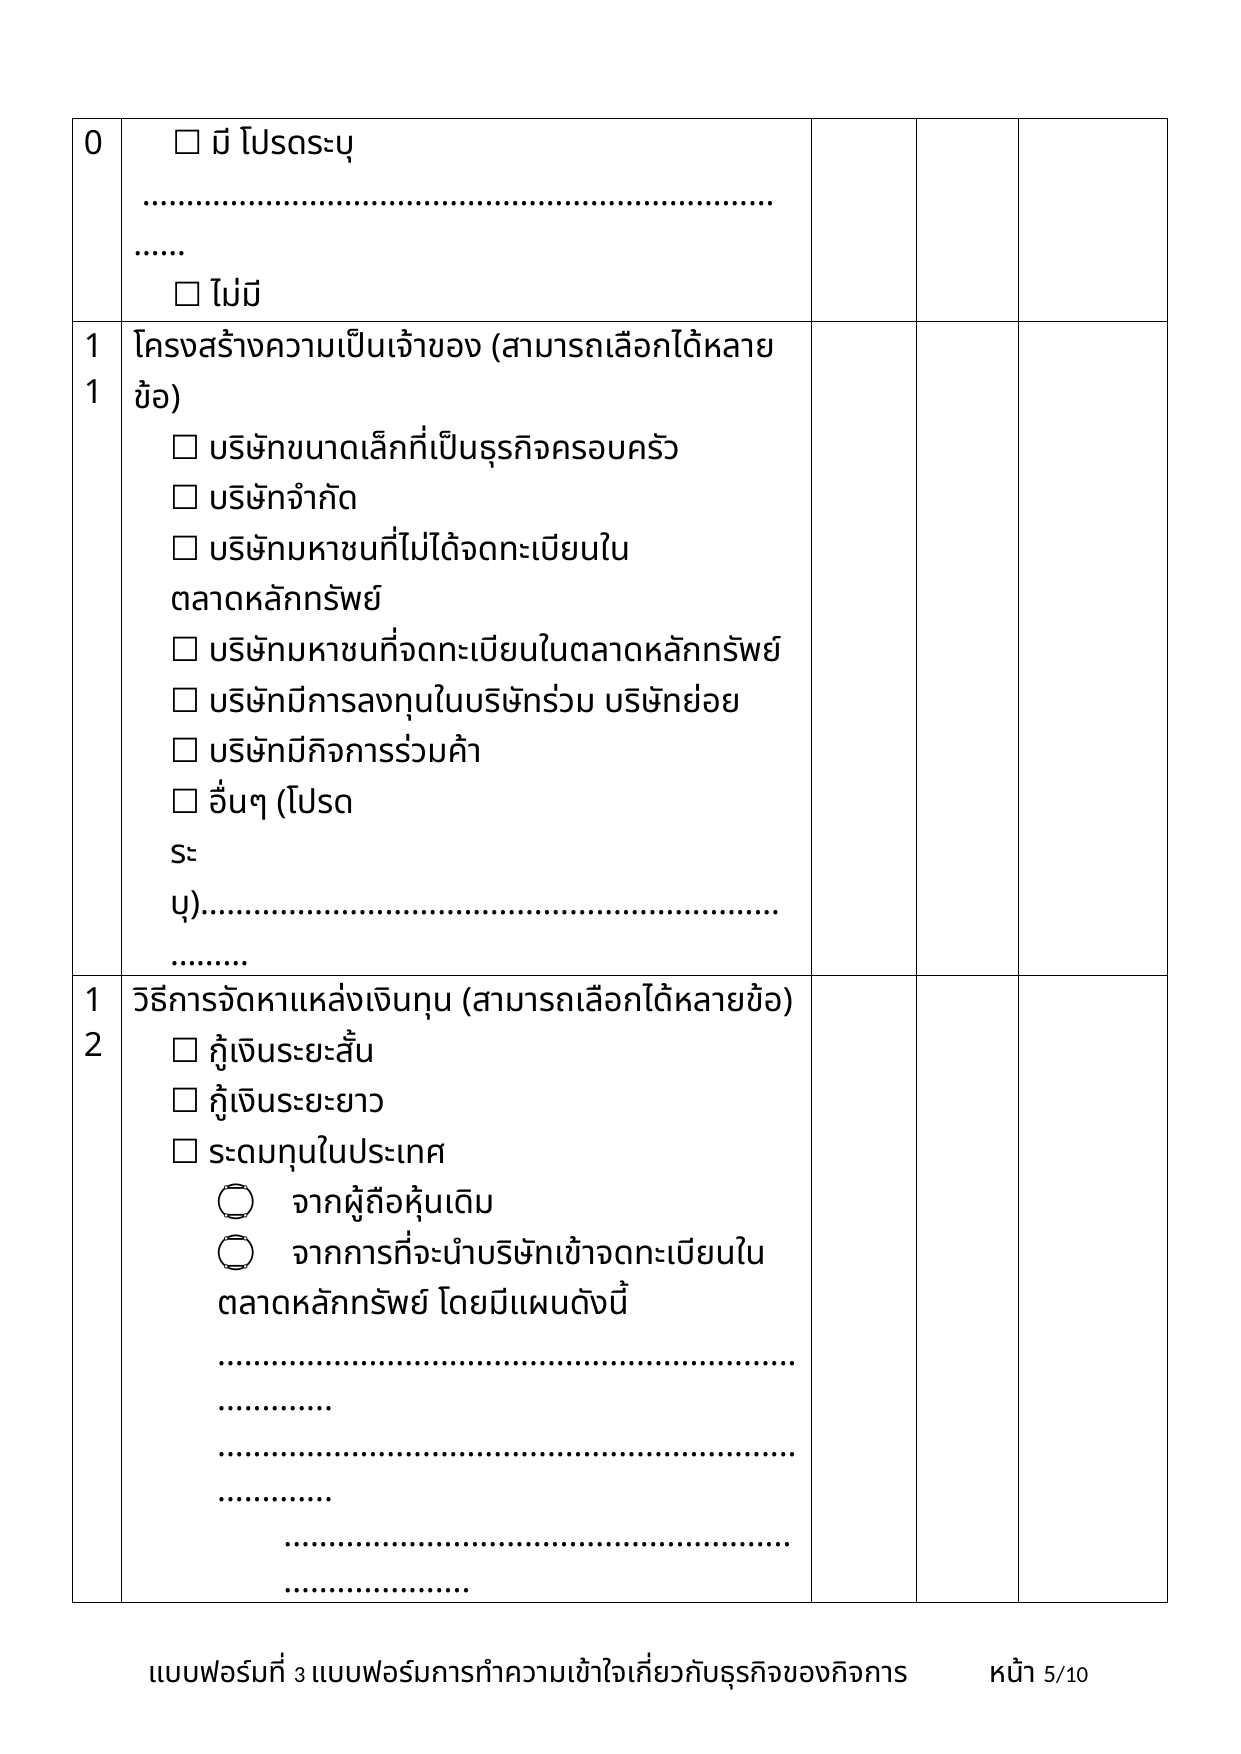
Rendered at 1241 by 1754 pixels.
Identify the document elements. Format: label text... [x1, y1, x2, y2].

table_cell โครงสร้างความเป็นเจ้าของ (สามารถเลือกได้หลายข้อ) บริษัทขนาดเล็กที่เป็นธุรกิจครอบครัว บริษัทจำกัด บริษัทมหาชนที่ไม่ได้จดทะเบียนในตลาดหลักทรัพย์ บริษัทมหาชนที่จดทะเบียนในตลาดหลักทรัพย์ บริษัทมีการลงทุนในบริษัทร่วม บริษัทย่อย บริษัทมีกิจการร่วมค้า อื่นๆ (โปรดระบุ)………………………………………………………………… [122, 322, 811, 975]
table_cell [812, 322, 916, 975]
table_cell [917, 322, 1018, 975]
table_cell โครงการที่ได้รับการส่งเสริมการลงทุนจาก BOI มี โปรดระบุ …………………………………………………………………… ไม่มี [122, 119, 211, 321]
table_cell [122, 976, 811, 1602]
table_cell โครงการที่ได้รับการส่งเสริมการลงทุนจาก BOI มี โปรดระบุ …………………………………………………………………… ไม่มี [186, 119, 811, 321]
table_cell [812, 976, 916, 1602]
table_cell [1019, 322, 1167, 975]
table_cell [812, 119, 916, 321]
table_cell 12 [73, 976, 121, 1602]
table_cell [1019, 119, 1167, 321]
table_cell [1019, 976, 1167, 1602]
table_cell [917, 976, 1018, 1602]
table_cell [917, 119, 1018, 321]
table_cell 11 [73, 322, 121, 975]
table_cell 10 [73, 119, 121, 321]
